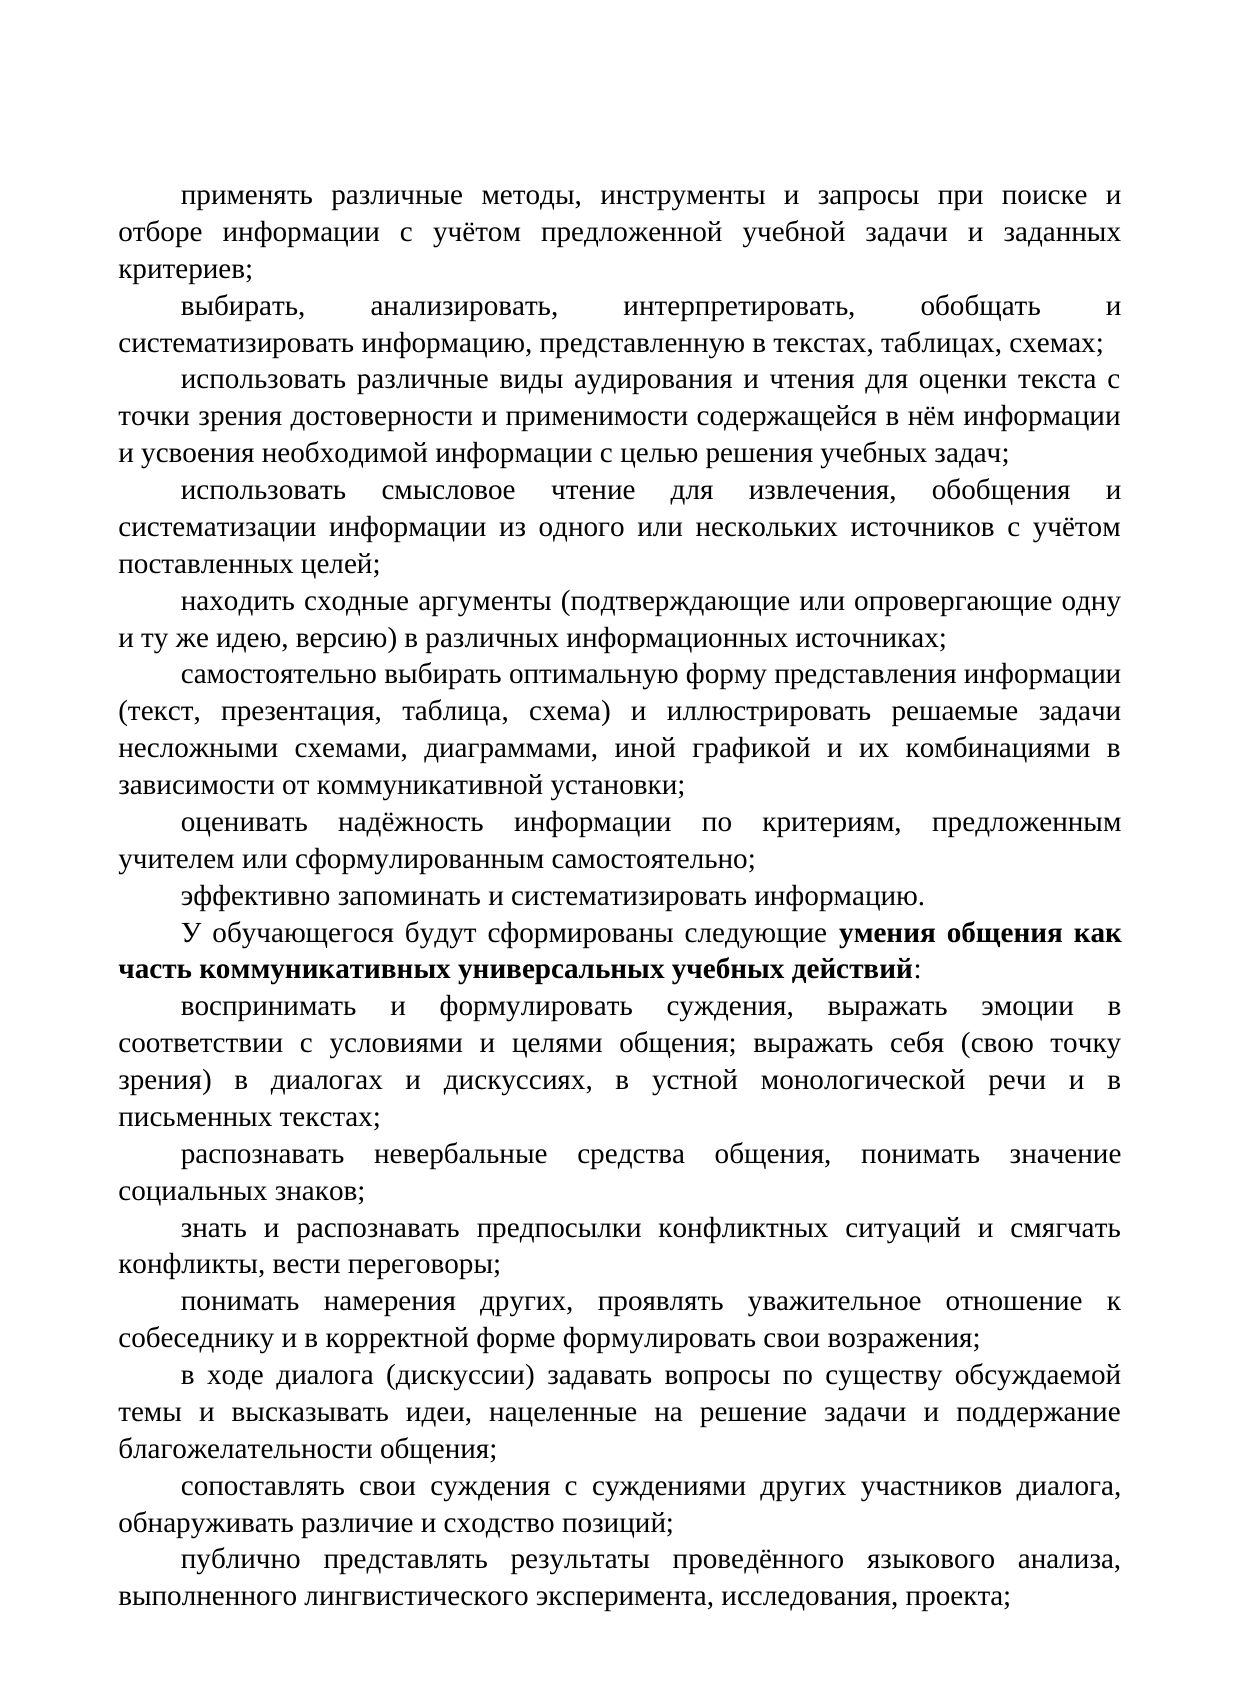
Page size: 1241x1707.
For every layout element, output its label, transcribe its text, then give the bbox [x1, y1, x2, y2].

text использовать смысловое чтение для извлечения, обобщения и систематизации информации из одного или нескольких источников с учётом поставленных целей; [118, 472, 1122, 579]
text знать и распознавать предпосылки конфликтных ситуаций и смягчать конфликты, вести переговоры; [118, 1210, 1122, 1280]
text эффективно запоминать и систематизировать информацию. [118, 878, 1122, 911]
text самостоятельно выбирать оптимальную форму представления информации (текст, презентация, таблица, схема) и иллюстрировать решаемые задачи несложными схемами, диаграммами, иной графикой и их комбинациями в зависимости от коммуникативной установки; [118, 657, 1122, 801]
text публично представлять результаты проведённого языкового анализа, выполненного лингвистического эксперимента, исследования, проекта; [118, 1542, 1122, 1612]
text применять различные методы, инструменты и запросы при поиске и отборе информации с учётом предложенной учебной задачи и заданных критериев; [118, 177, 1122, 284]
text сопоставлять свои суждения с суждениями других участников диалога, обнаруживать различие и сходство позиций; [118, 1468, 1122, 1538]
text распознавать невербальные средства общения, понимать значение социальных знаков; [118, 1136, 1122, 1206]
text У обучающегося будут сформированы следующие умения общения как часть коммуникативных универсальных учебных действий: [118, 915, 1122, 985]
text использовать различные виды аудирования и чтения для оценки текста с точки зрения достоверности и применимости содержащейся в нём информации и усвоения необходимой информации с целью решения учебных задач; [118, 362, 1122, 469]
text понимать намерения других, проявлять уважительное отношение к собеседнику и в корректной форме формулировать свои возражения; [118, 1283, 1122, 1354]
text находить сходные аргументы (подтверждающие или опровергающие одну и ту же идею, версию) в различных информационных источниках; [118, 583, 1122, 653]
text выбирать, анализировать, интерпретировать, обобщать и систематизировать информацию, представленную в текстах, таблицах, схемах; [118, 288, 1122, 358]
text воспринимать и формулировать суждения, выражать эмоции в соответствии с условиями и целями общения; выражать себя (свою точку зрения) в диалогах и дискуссиях, в устной монологической речи и в письменных текстах; [118, 988, 1122, 1133]
text оценивать надёжность информации по критериям, предложенным учителем или сформулированным самостоятельно; [118, 804, 1122, 874]
text в ходе диалога (дискуссии) задавать вопросы по существу обсуждаемой темы и высказывать идеи, нацеленные на решение задачи и поддержание благожелательности общения; [118, 1357, 1122, 1464]
